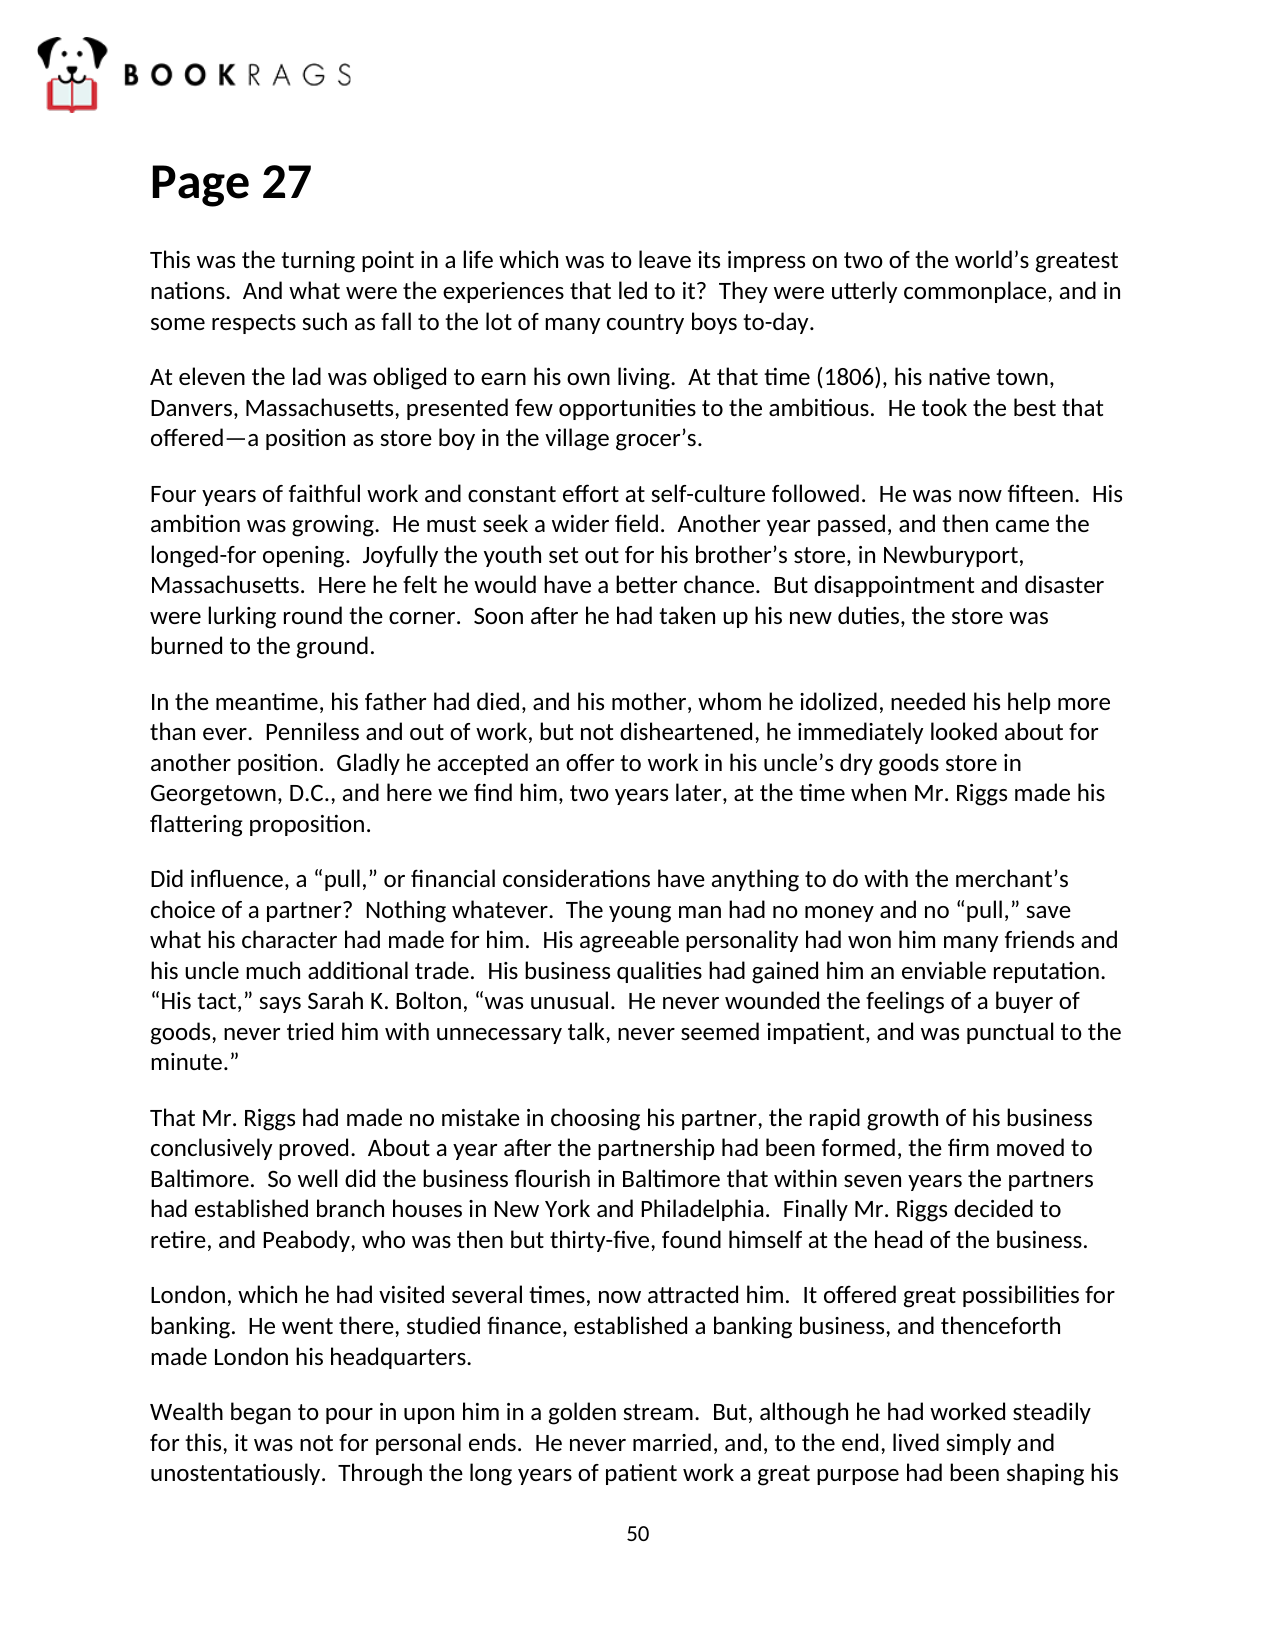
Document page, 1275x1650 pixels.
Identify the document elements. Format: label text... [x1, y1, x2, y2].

text This was the turning point in a life which was to leave its impress on two of the world’s greatest nations. And what were the experiences that led to it? They were utterly commonplace, and in some respects such as fall to the lot of many country boys to-day. [150, 244, 1125, 336]
text In the meantime, his father had died, and his mother, whom he idolized, needed his help more than ever. Penniless and out of work, but not disheartened, he immediately looked about for another position. Gladly he accepted an offer to work in his uncle’s dry goods store in Georgetown, D.C., and here we find him, two years later, at the time when Mr. Riggs made his flattering proposition. [150, 686, 1125, 838]
text Four years of faithful work and constant effort at self-culture followed. He was now fifteen. His ambition was growing. He must seek a wider field. Another year passed, and then came the longed-for opening. Joyfully the youth set out for his brother’s store, in Newburyport, Massachusetts. Here he felt he would have a better chance. But disappointment and disaster were lurking round the corner. Soon after he had taken up his new duties, the store was burned to the ground. [150, 478, 1125, 661]
text London, which he had visited several times, now attracted him. It offered great possibilities for banking. He went there, studied finance, established a banking business, and thenceforth made London his headquarters. [150, 1280, 1125, 1371]
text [150, 1396, 1125, 1488]
text That Mr. Riggs had made no mistake in choosing his partner, the rapid growth of his business conclusively proved. About a year after the partnership had been formed, the firm moved to Baltimore. So well did the business flourish in Baltimore that within seven years the partners had established branch houses in New York and Philadelphia. Finally Mr. Riggs decided to retire, and Peabody, who was then but thirty-five, found himself at the head of the business. [150, 1102, 1125, 1255]
text Page 27 [150, 150, 1125, 211]
text Did influence, a “pull,” or financial considerations have anything to do with the merchant’s choice of a partner? Nothing whatever. The young man had no money and no “pull,” save what his character had made for him. His agreeable personality had won him many friends and his uncle much additional trade. His business qualities had gained him an enviable reputation. “His tact,” says Sarah K. Bolton, “was unusual. He never wounded the feelings of a buyer of goods, never tried him with unnecessary talk, never seemed impatient, and was punctual to the minute.” [150, 863, 1125, 1077]
picture [37, 37, 351, 113]
text At eleven the lad was obliged to earn his own living. At that time (1806), his native town, Danvers, Massachusetts, presented few opportunities to the ambitious. He took the best that offered—­a position as store boy in the village grocer’s. [150, 361, 1125, 453]
